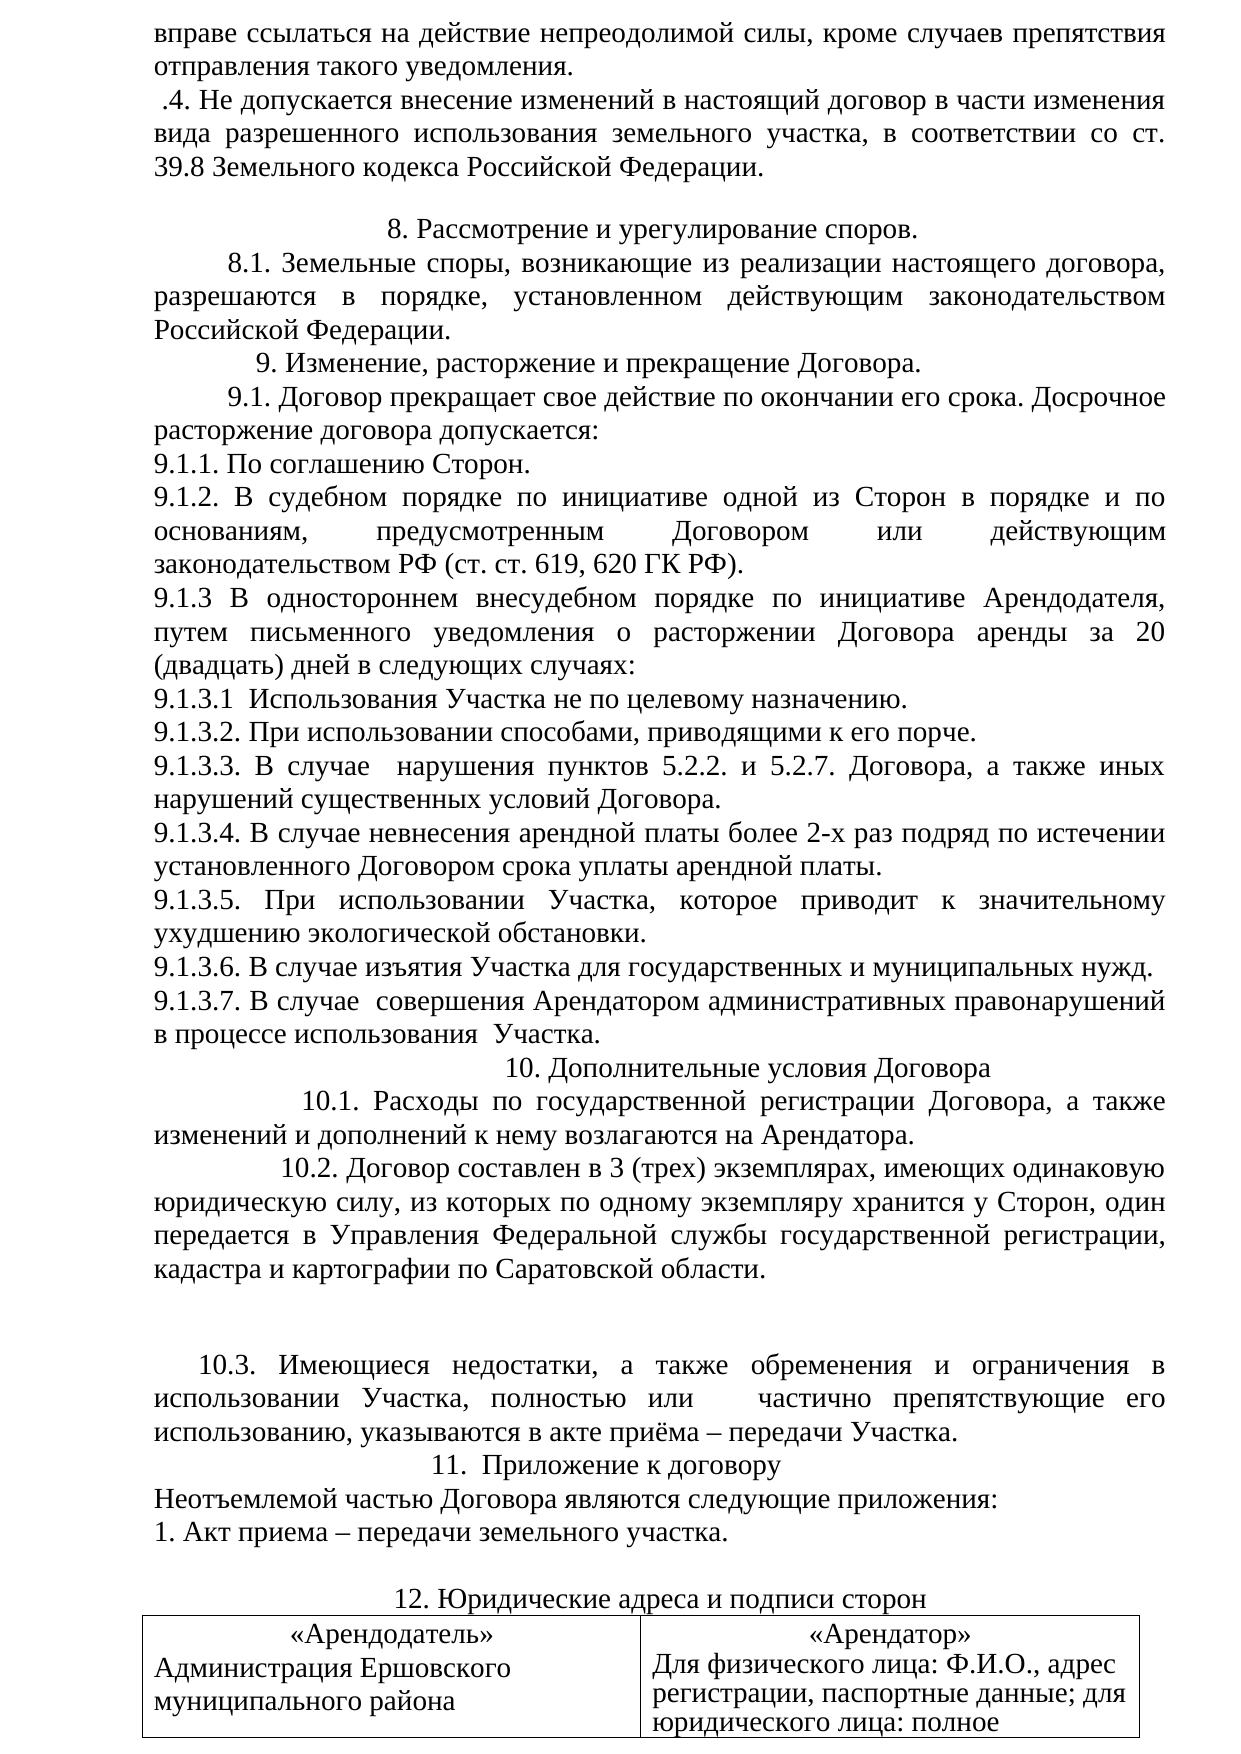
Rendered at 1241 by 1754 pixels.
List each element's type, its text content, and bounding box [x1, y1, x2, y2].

text 9.1.3 В одностороннем внесудебном порядке по инициативе Арендодателя, путем письменного уведомления о расторжении Договора аренды за 20 (двадцать) дней в следующих случаях: [153, 580, 1167, 681]
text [153, 15, 1167, 82]
text 12. Юридические адреса и подписи сторон [153, 1582, 1167, 1615]
text 9.1.3.2. При использовании способами, приводящими к его порче. [153, 714, 1167, 748]
text 9.1.3.6. В случае изъятия Участка для государственных и муниципальных нужд. [153, 949, 1167, 983]
text .4. Не допускается внесение изменений в настоящий договор в части изменения вида разрешенного использования земельного участка, в соответствии со ст. 39.8 Земельного кодекса Российской Федерации. [153, 82, 1167, 182]
text Неотъемлемой частью Договора являются следующие приложения: [153, 1481, 1167, 1514]
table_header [641, 1616, 1139, 1737]
text 9.1.1. По соглашению Сторон. [153, 446, 1167, 479]
text 9.1.2. В судебном порядке по инициативе одной из Сторон в порядке и по основаниям, предусмотренным Договором или действующим законодательством РФ (ст. ст. 619, 620 ГК РФ). [153, 479, 1167, 580]
text 10.1. Расходы по государственной регистрации Договора, а также изменений и дополнений к нему возлагаются на Арендатора. [153, 1083, 1167, 1150]
text 8.1. Земельные споры, возникающие из реализации настоящего договора, разрешаются в порядке, установленном действующим законодательством Российской Федерации. [153, 245, 1167, 345]
text 8. Рассмотрение и урегулирование споров. [153, 211, 1167, 245]
text 10.2. Договор составлен в 3 (трех) экземплярах, имеющих одинаковую юридическую силу, из которых по одному экземпляру хранится у Сторон, один передается в Управления Федеральной службы государственной регистрации, кадастра и картографии по Саратовской области. [153, 1150, 1167, 1284]
text 9.1.3.3. В случае нарушения пунктов 5.2.2. и 5.2.7. Договора, а также иных нарушений существенных условий Договора. [153, 748, 1167, 815]
text 9. Изменение, расторжение и прекращение Договора. [153, 345, 1167, 379]
text 1. Акт приема – передачи земельного участка. [153, 1514, 1167, 1548]
text 9.1.3.4. В случае невнесения арендной платы более 2-х раз подряд по истечении установленного Договором срока уплаты арендной платы. [153, 815, 1167, 882]
text 9.1.3.1 Использования Участка не по целевому назначению. [153, 681, 1167, 714]
text 9.1. Договор прекращает свое действие по окончании его срока. Досрочное расторжение договора допускается: [153, 379, 1167, 446]
text 10.3. Имеющиеся недостатки, а также обременения и ограничения в использовании Участка, полностью или частично препятствующие его использованию, указываются в акте приёма – передачи Участка. [153, 1347, 1167, 1447]
text 11. Приложение к договору [153, 1447, 1167, 1481]
text 10. Дополнительные условия Договора [153, 1050, 1167, 1083]
text 9.1.3.7. В случае совершения Арендатором административных правонарушений в процессе использования Участка. [153, 983, 1167, 1050]
text 9.1.3.5. При использовании Участка, которое приводит к значительному ухудшению экологической обстановки. [153, 882, 1167, 949]
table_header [143, 1616, 640, 1737]
